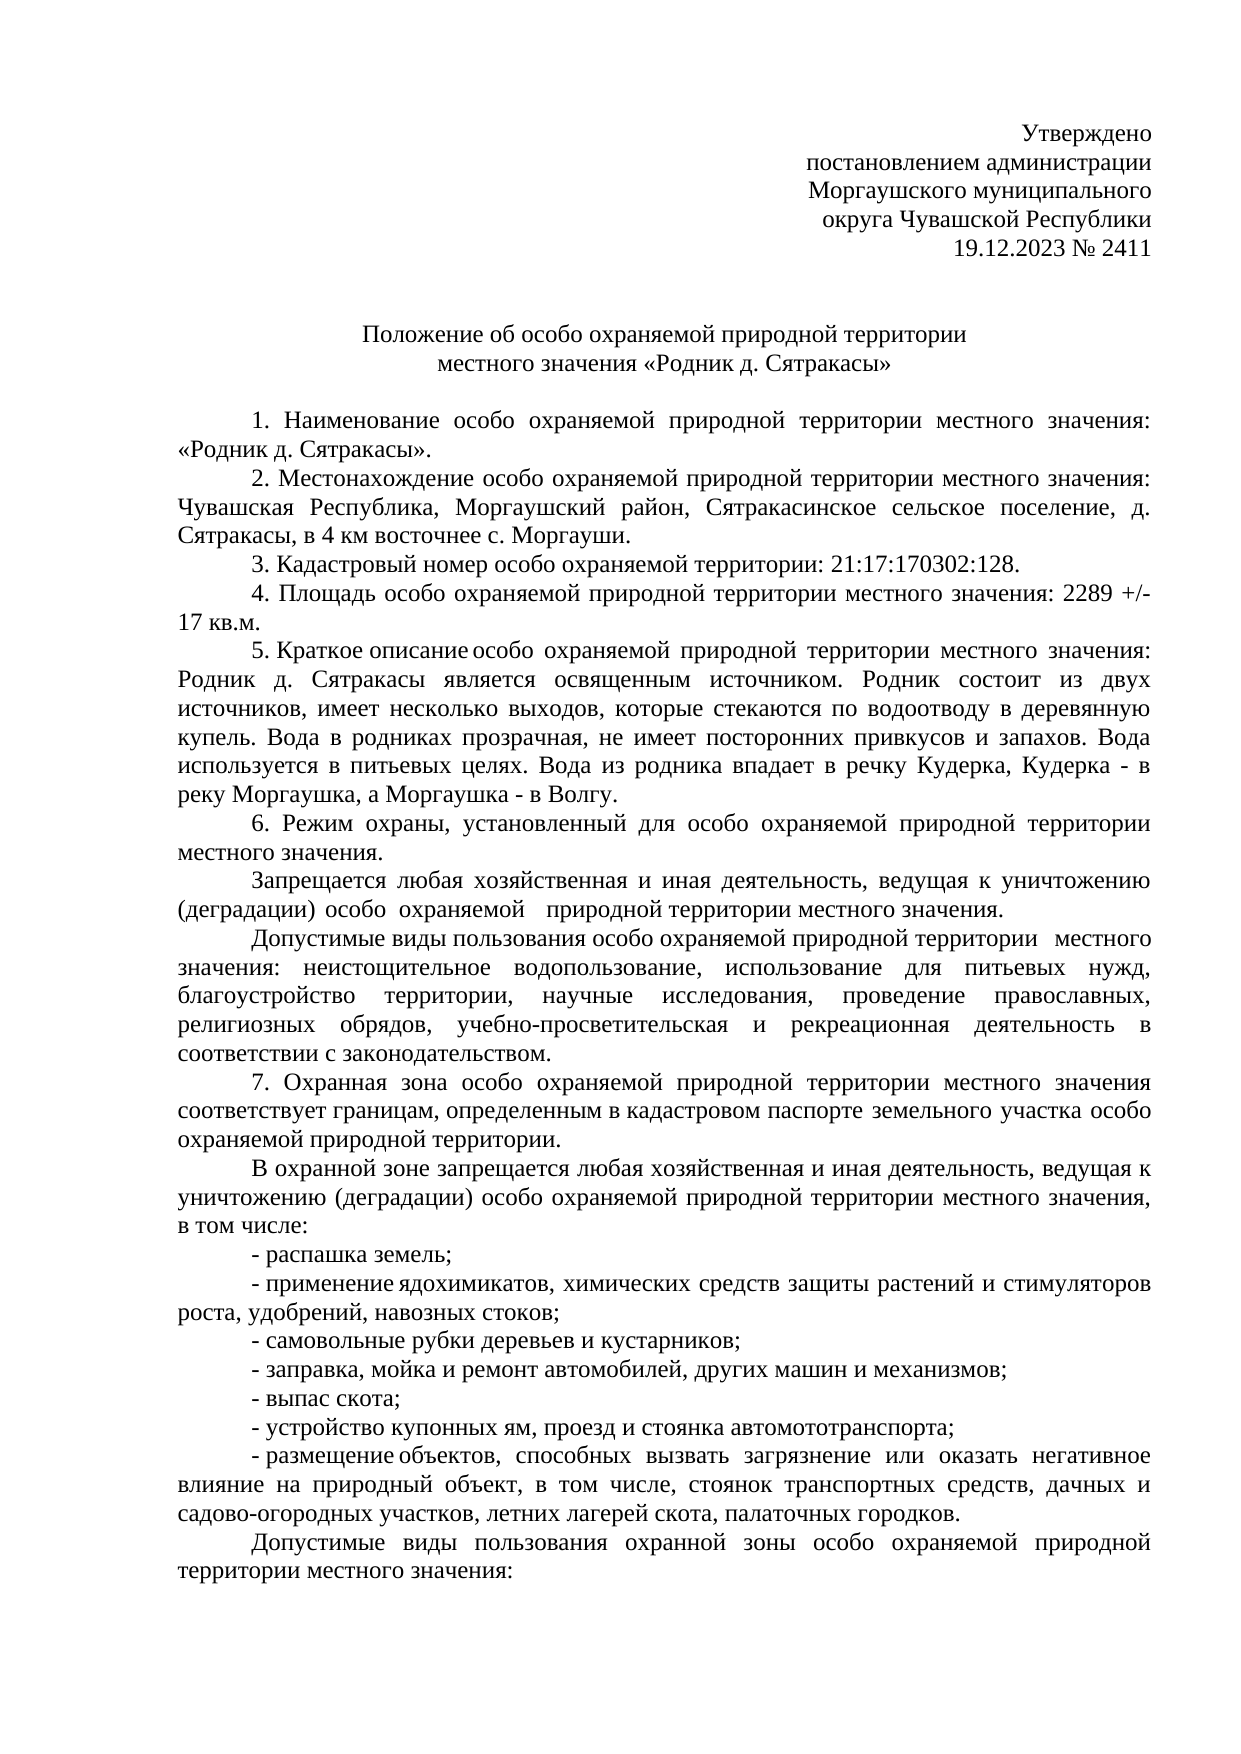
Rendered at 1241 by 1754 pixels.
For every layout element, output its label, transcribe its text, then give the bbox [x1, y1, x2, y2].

text 4. Площадь особо охраняемой природной территории местного значения: 2289 +/-17 кв.м. [177, 578, 1152, 636]
text - устройство купонных ям, проезд и стоянка автомототранспорта; [177, 1412, 1152, 1441]
text - самовольные рубки деревьев и кустарников; [177, 1326, 1152, 1354]
text - заправка, мойка и ремонт автомобилей, других машин и механизмов; [177, 1354, 1152, 1383]
text - выпас скота; [177, 1383, 1152, 1412]
text 5. Краткое описание особо охраняемой природной территории местного значения: Родник д. Сятракасы является освященным источником. Родник состоит из двух источников, имеет несколько выходов, которые стекаются по водоотводу в деревянную купель. Вода в родниках прозрачная, не имеет посторонних привкусов и запахов. Вода используется в питьевых целях. Вода из родника впадает в речку Кудерка, Кудерка - в реку Моргаушка, а Моргаушка - в Волгу. [177, 636, 1152, 808]
text постановлением администрации Моргаушского муниципального округа Чувашской Республики 19.12.2023 № 2411 [797, 147, 1152, 262]
text местного значения «Родник д. Сятракасы» [177, 348, 1152, 377]
text Положение об особо охраняемой природной территории [177, 319, 1152, 348]
text 3. Кадастровый номер особо охраняемой территории: 21:17:170302:128. [177, 549, 1152, 578]
text Допустимые виды пользования особо охраняемой природной территории местного значения: неистощительное водопользование, использование для питьевых нужд, благоустройство территории, научные исследования, проведение православных, религиозных обрядов, учебно-просветительская и рекреационная деятельность в соответствии с законодательством. [177, 923, 1152, 1067]
text 7. Охранная зона особо охраняемой природной территории местного значения соответствует границам, определенным в кадастровом паспорте земельного участка особо охраняемой природной территории. [177, 1067, 1152, 1153]
text - распашка земель; [177, 1239, 1152, 1268]
text 1. Наименование особо охраняемой природной территории местного значения: «Родник д. Сятракасы». [177, 406, 1152, 463]
text Допустимые виды пользования охранной зоны особо охраняемой природной территории местного значения: [177, 1527, 1152, 1584]
text 2. Местонахождение особо охраняемой природной территории местного значения: Чувашская Республика, Моргаушский район, Сятракасинское сельское поселение, д. Сятракасы, в 4 км восточнее с. Моргауши. [177, 463, 1152, 549]
text Утверждено [177, 118, 1152, 147]
text - размещение объектов, способных вызвать загрязнение или оказать негативное влияние на природный объект, в том числе, стоянок транспортных средств, дачных и садово-огородных участков, летних лагерей скота, палаточных городков. [177, 1441, 1152, 1527]
text Запрещается любая хозяйственная и иная деятельность, ведущая к уничтожению (деградации) особо охраняемой природной территории местного значения. [177, 866, 1152, 923]
text 6. Режим охраны, установленный для особо охраняемой природной территории местного значения. [177, 808, 1152, 866]
text - применение ядохимикатов, химических средств защиты растений и стимуляторов роста, удобрений, навозных стоков; [177, 1268, 1152, 1326]
text В охранной зоне запрещается любая хозяйственная и иная деятельность, ведущая к уничтожению (деградации) особо охраняемой природной территории местного значения, в том числе: [177, 1153, 1152, 1239]
